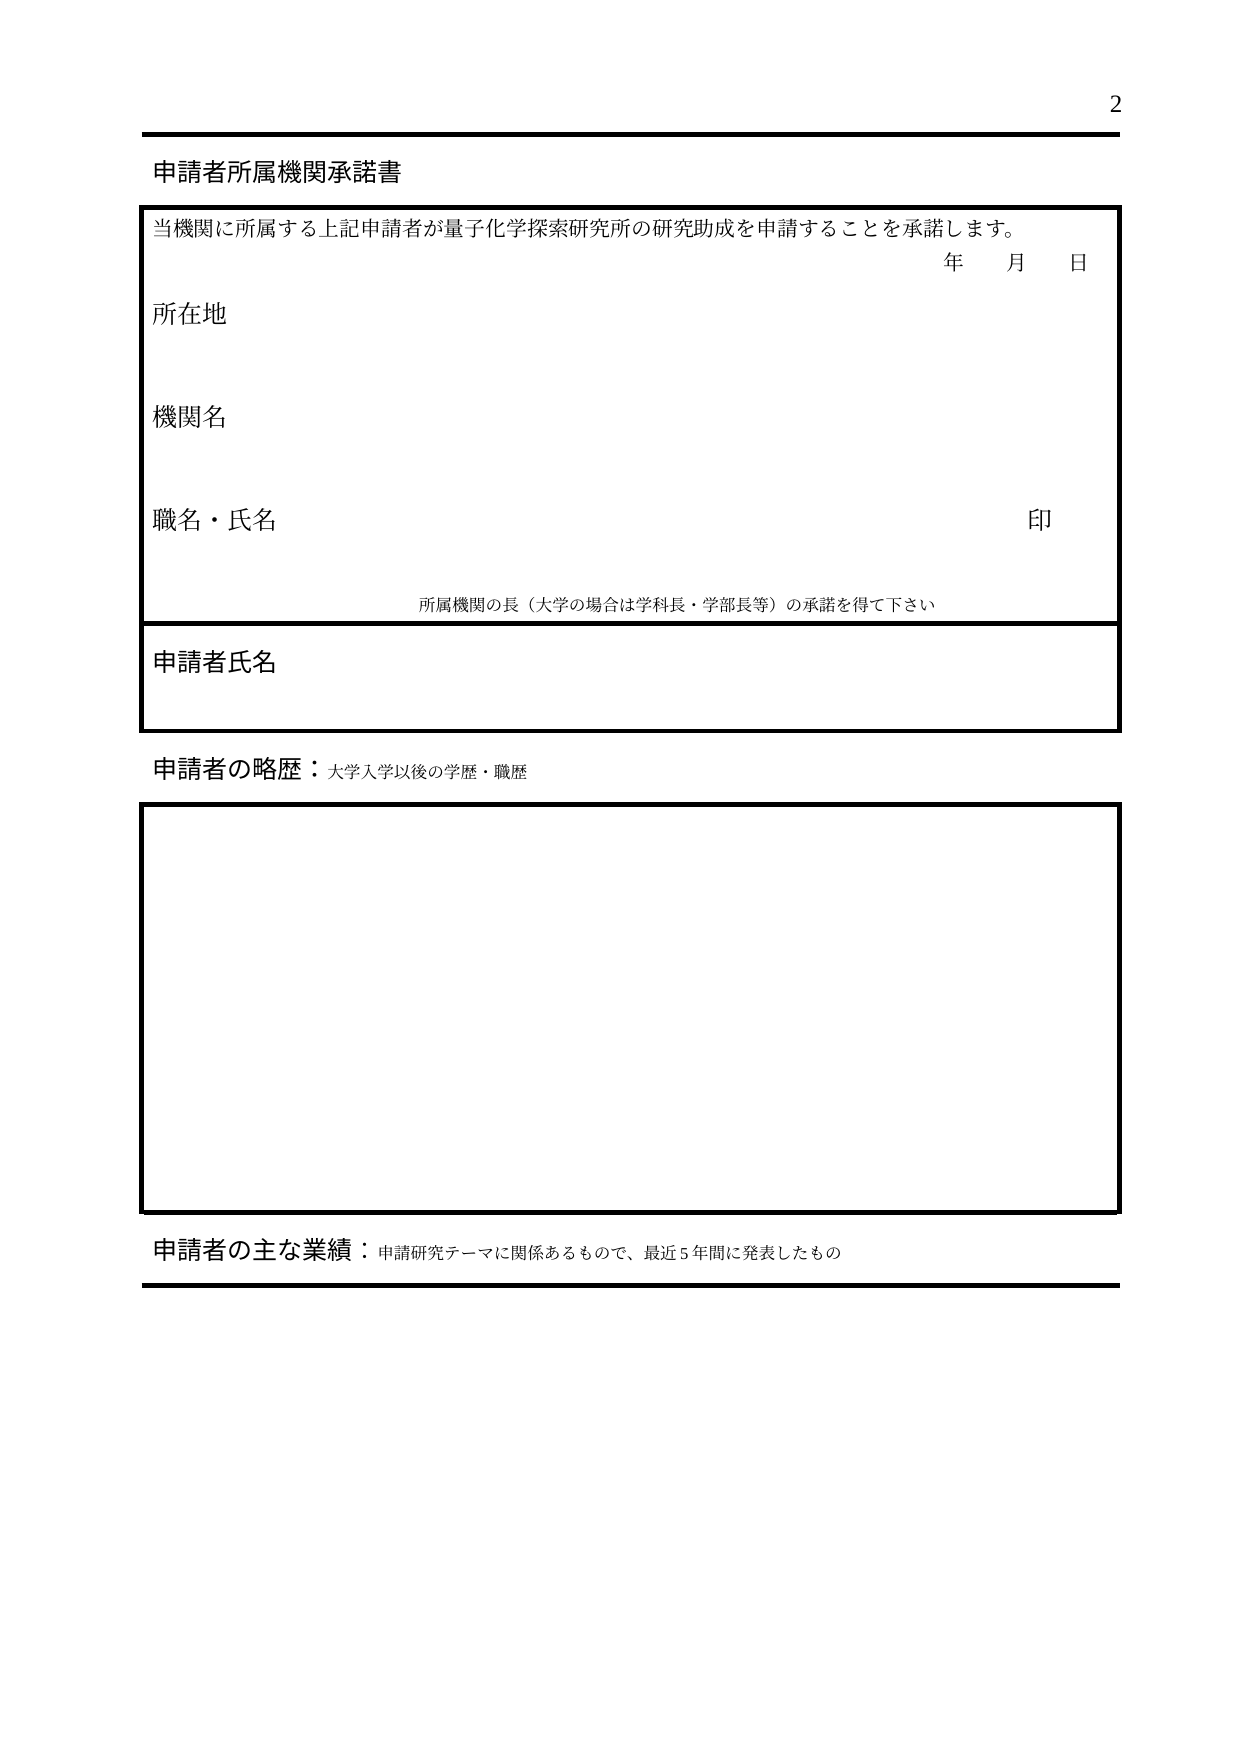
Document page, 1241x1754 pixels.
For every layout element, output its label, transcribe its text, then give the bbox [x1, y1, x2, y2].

table_cell 申請者の主な業績：申請研究テーマに関係あるもので、最近5年間に発表したもの [142, 1214, 1119, 1283]
table_cell 申請者の略歴：大学入学以後の学歴・職歴 [142, 733, 1119, 802]
table_cell 当機関に所属する上記申請者が量子化学探索研究所の研究助成を申請することを承諾します。 年 月 日 所在地 機関名 職名・氏名 印 所属機関の長（大学の場合は学科長・学部長等）の承諾を得て下さい [144, 210, 1117, 621]
table_cell [144, 807, 1117, 1210]
table_cell 申請者氏名 [144, 626, 1117, 729]
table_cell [142, 137, 1119, 205]
